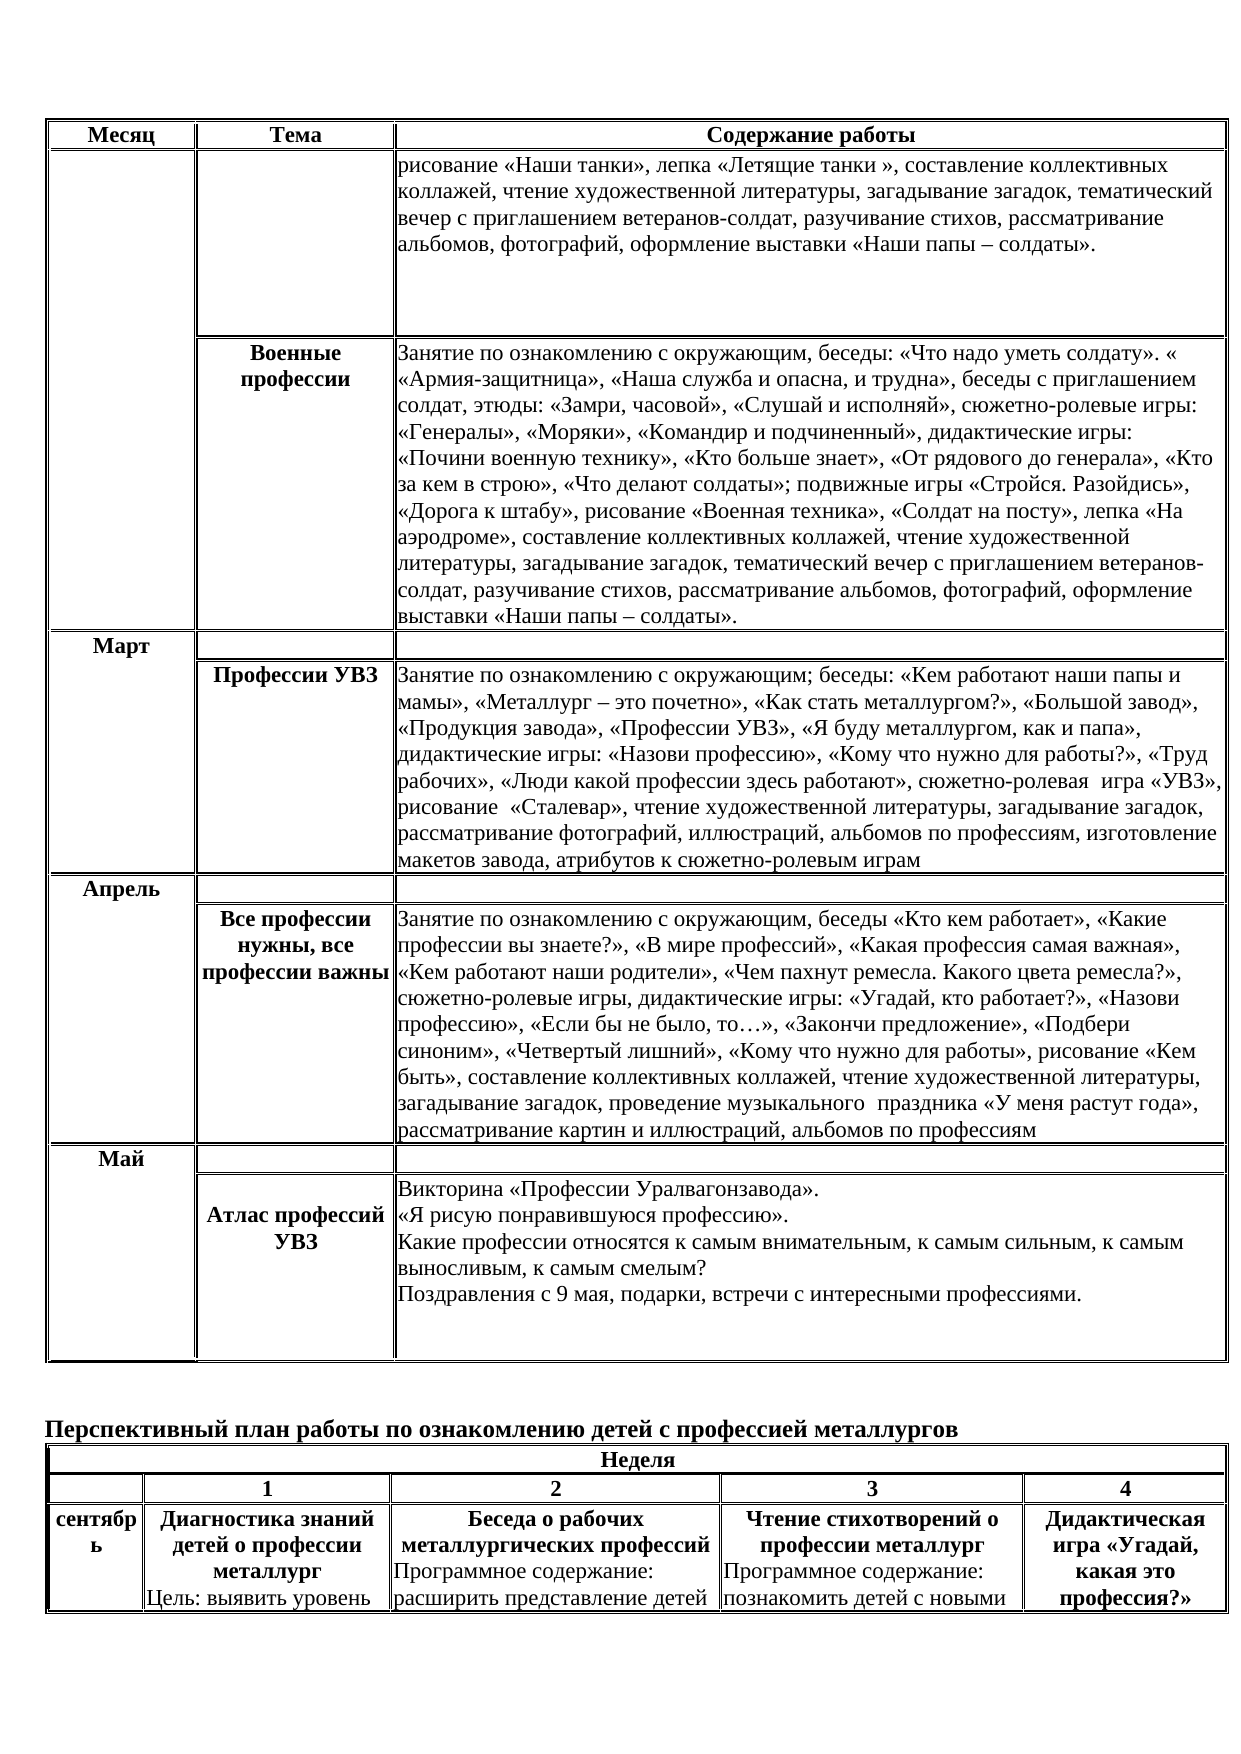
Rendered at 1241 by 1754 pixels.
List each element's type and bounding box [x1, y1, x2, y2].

table_header [44, 118, 1240, 1613]
